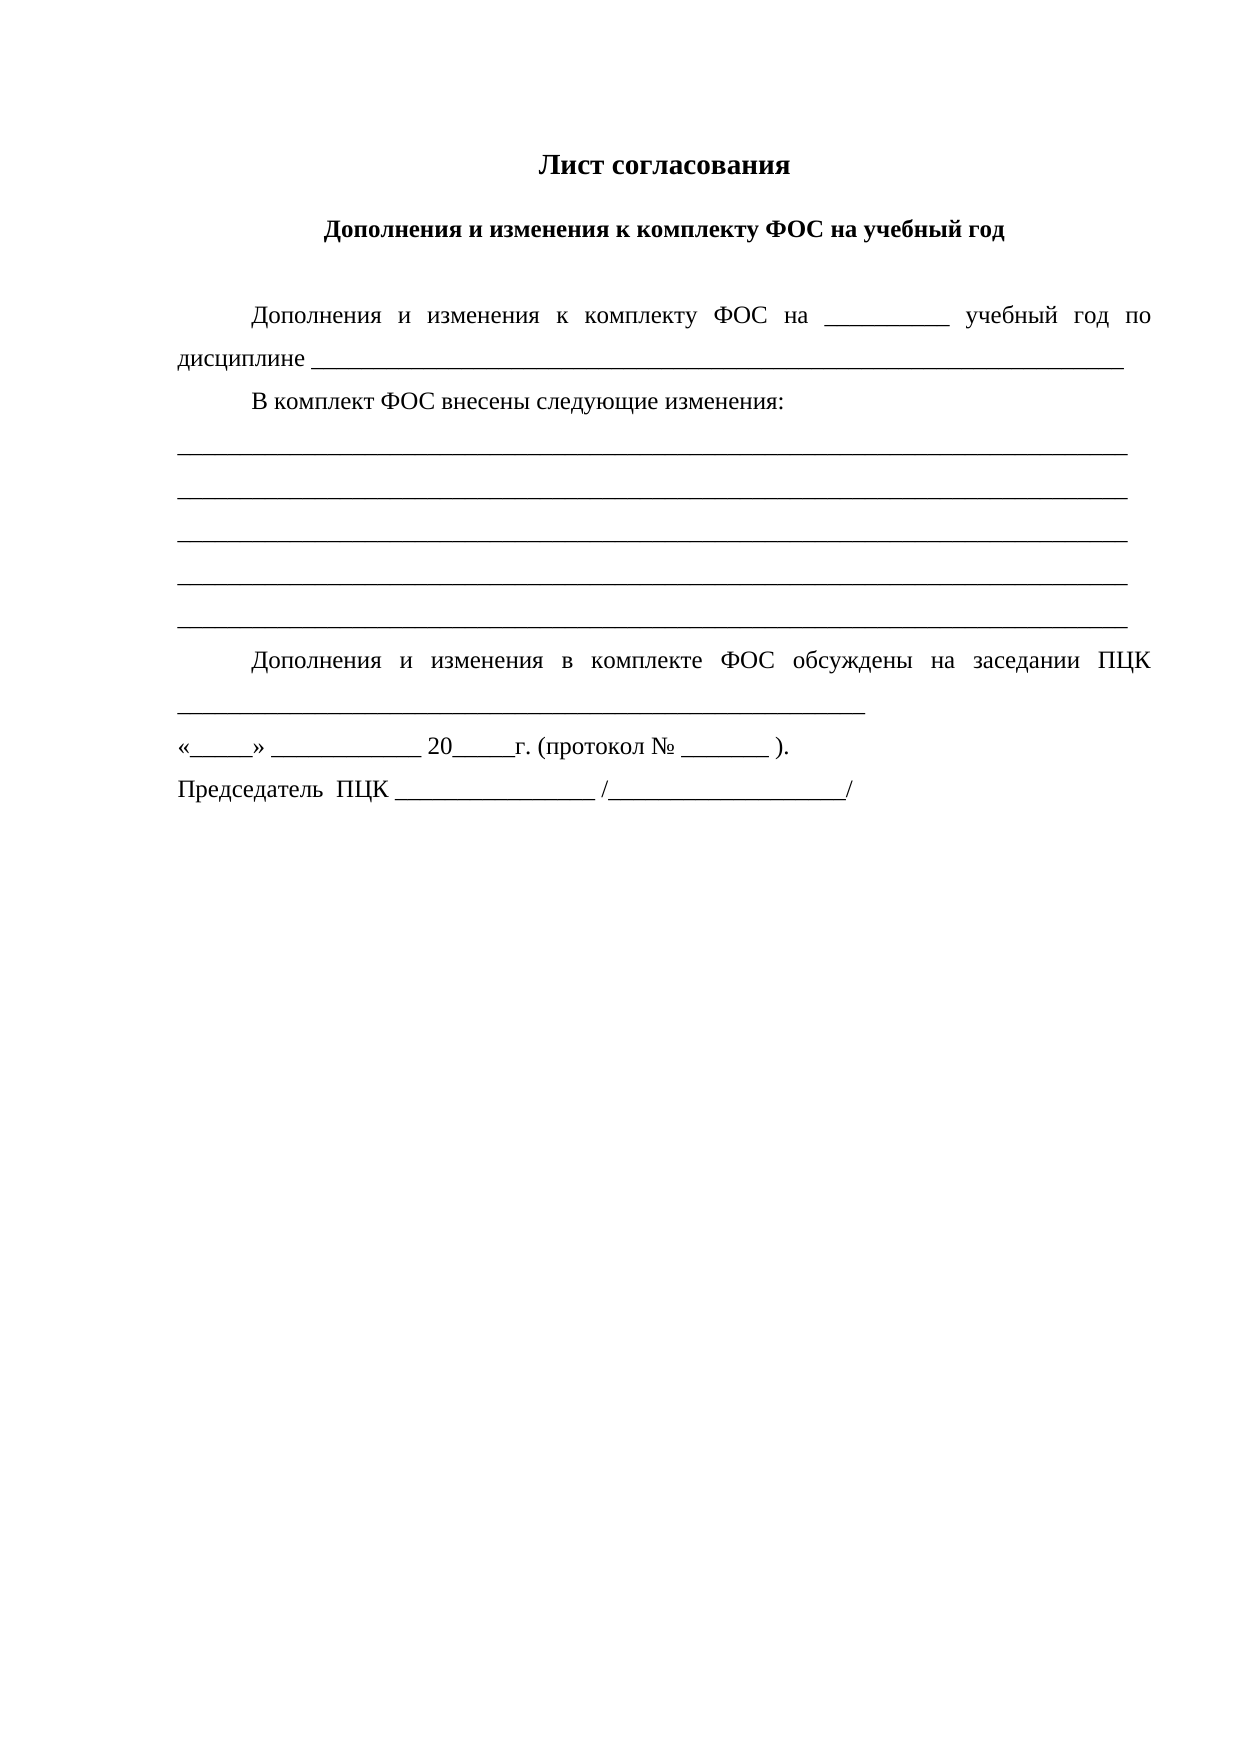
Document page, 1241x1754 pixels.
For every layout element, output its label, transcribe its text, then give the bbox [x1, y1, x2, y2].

text ____________________________________________________________________________ [177, 429, 1152, 458]
text ____________________________________________________________________________ [177, 602, 1152, 631]
text Дополнения и изменения к комплекту ФОС на __________ учебный год по дисциплине _________________________________________________________________ [177, 300, 1152, 372]
text Дополнения и изменения к комплекту ФОС на учебный год [177, 214, 1152, 243]
text ____________________________________________________________________________ [177, 516, 1152, 544]
text ____________________________________________________________________________ [177, 559, 1152, 588]
text В комплект ФОС внесены следующие изменения: [177, 386, 1152, 415]
text «_____» ____________ 20_____г. (протокол № _______ ). [177, 731, 1152, 760]
text Лист согласования [177, 147, 1152, 180]
text Дополнения и изменения в комплекте ФОС обсуждены на заседании ПЦК _______________________________________________________ [177, 645, 1152, 717]
text ____________________________________________________________________________ [177, 473, 1152, 501]
text Председатель ПЦК ________________ /___________________/ [177, 774, 1152, 803]
